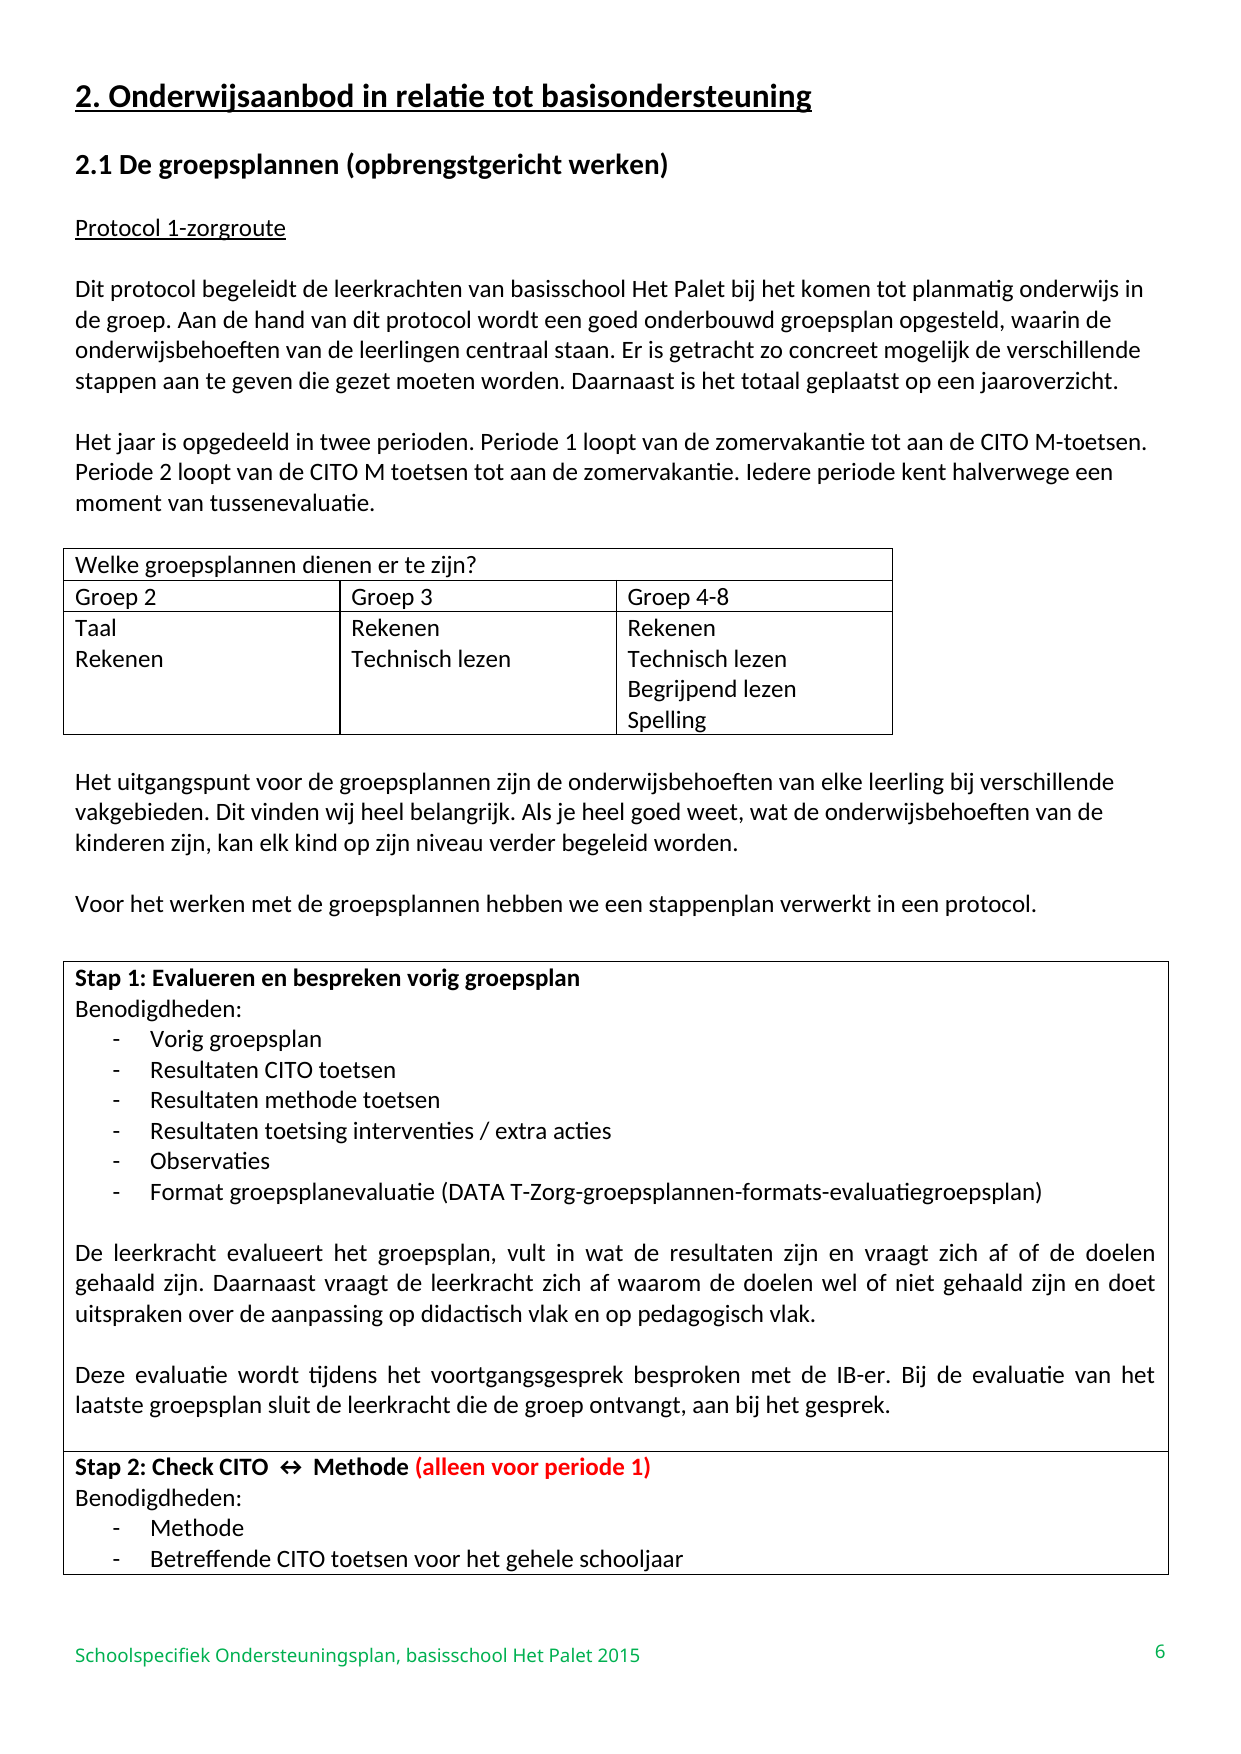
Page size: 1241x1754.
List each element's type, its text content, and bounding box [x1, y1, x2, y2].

table_header Stap 1: Evalueren en bespreken vorig groepsplan Benodigdheden: Vorig groepsplan Resultaten CITO toetsen Resultaten methode toetsen Resultaten toetsing interventies / extra acties Observaties Format groepsplanevaluatie (DATA T-Zorg-groepsplannen-formats-evaluatiegroepsplan) De leerkracht evalueert het groepsplan, vult in wat de resultaten zijn en vraagt zich af of de doelen gehaald zijn. Daarnaast vraagt de leerkracht zich af waarom de doelen wel of niet gehaald zijn en doet uitspraken over de aanpassing op didactisch vlak en op pedagogisch vlak. Deze evaluatie wordt tijdens het voortgangsgesprek besproken met de IB-er. Bij de evaluatie van het laatste groepsplan sluit de leerkracht die de groep ontvangt, aan bij het gesprek. [64, 962, 1168, 1451]
text Het uitgangspunt voor de groepsplannen zijn de onderwijsbehoeften van elke leerling bij verschillende vakgebieden. Dit vinden wij heel belangrijk. Als je heel goed weet, wat de onderwijsbehoeften van de kinderen zijn, kan elk kind op zijn niveau verder begeleid worden. [75, 766, 1165, 857]
table_cell Rekenen Technisch lezen [341, 612, 616, 734]
table_cell Groep 3 [341, 581, 616, 611]
text Protocol 1-zorgroute [75, 212, 1165, 243]
table_cell Taal Rekenen [64, 612, 339, 734]
text 2. Onderwijsaanbod in relatie tot basisondersteuning [75, 75, 1165, 116]
table_cell Rekenen Technisch lezen Begrijpend lezen Spelling [617, 612, 892, 734]
table_header Welke groepsplannen dienen er te zijn? [64, 549, 892, 580]
text 2.1 De groepsplannen (opbrengstgericht werken) [75, 146, 1165, 182]
table_cell Groep 4-8 [617, 581, 892, 611]
text Het jaar is opgedeeld in twee perioden. Periode 1 loopt van de zomervakantie tot aan de CITO M-toetsen. Periode 2 loopt van de CITO M toetsen tot aan de zomervakantie. Iedere periode kent halverwege een moment van tussenevaluatie. [75, 426, 1165, 518]
text Dit protocol begeleidt de leerkrachten van basisschool Het Palet bij het komen tot planmatig onderwijs in de groep. Aan de hand van dit protocol wordt een goed onderbouwd groepsplan opgesteld, waarin de onderwijsbehoeften van de leerlingen centraal staan. Er is getracht zo concreet mogelijk de verschillende stappen aan te geven die gezet moeten worden. Daarnaast is het totaal geplaatst op een jaaroverzicht. [75, 273, 1165, 396]
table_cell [64, 1452, 1168, 1574]
text Voor het werken met de groepsplannen hebben we een stappenplan verwerkt in een protocol. [75, 888, 1165, 918]
table_cell Groep 2 [64, 581, 339, 611]
